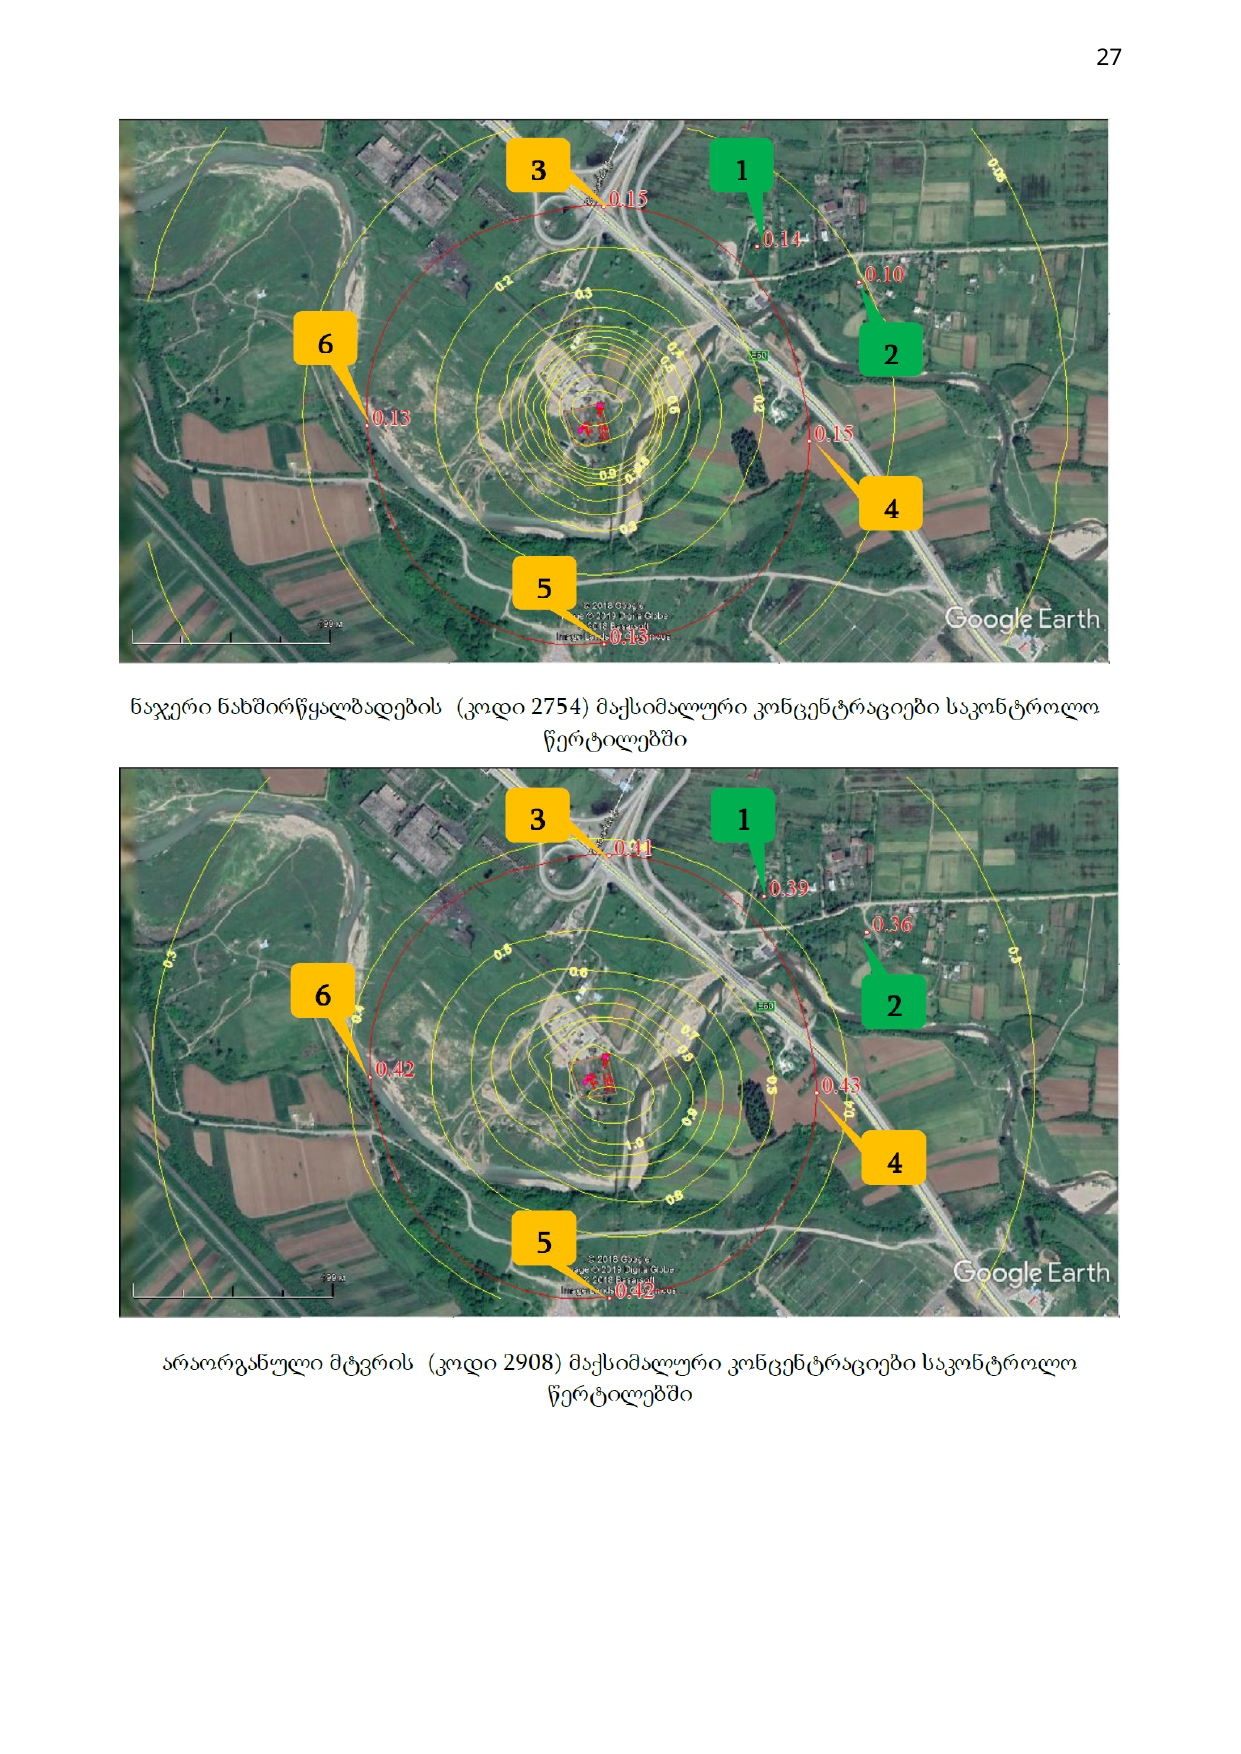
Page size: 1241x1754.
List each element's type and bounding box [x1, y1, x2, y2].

picture [118, 118, 1123, 755]
picture [118, 767, 1123, 1416]
